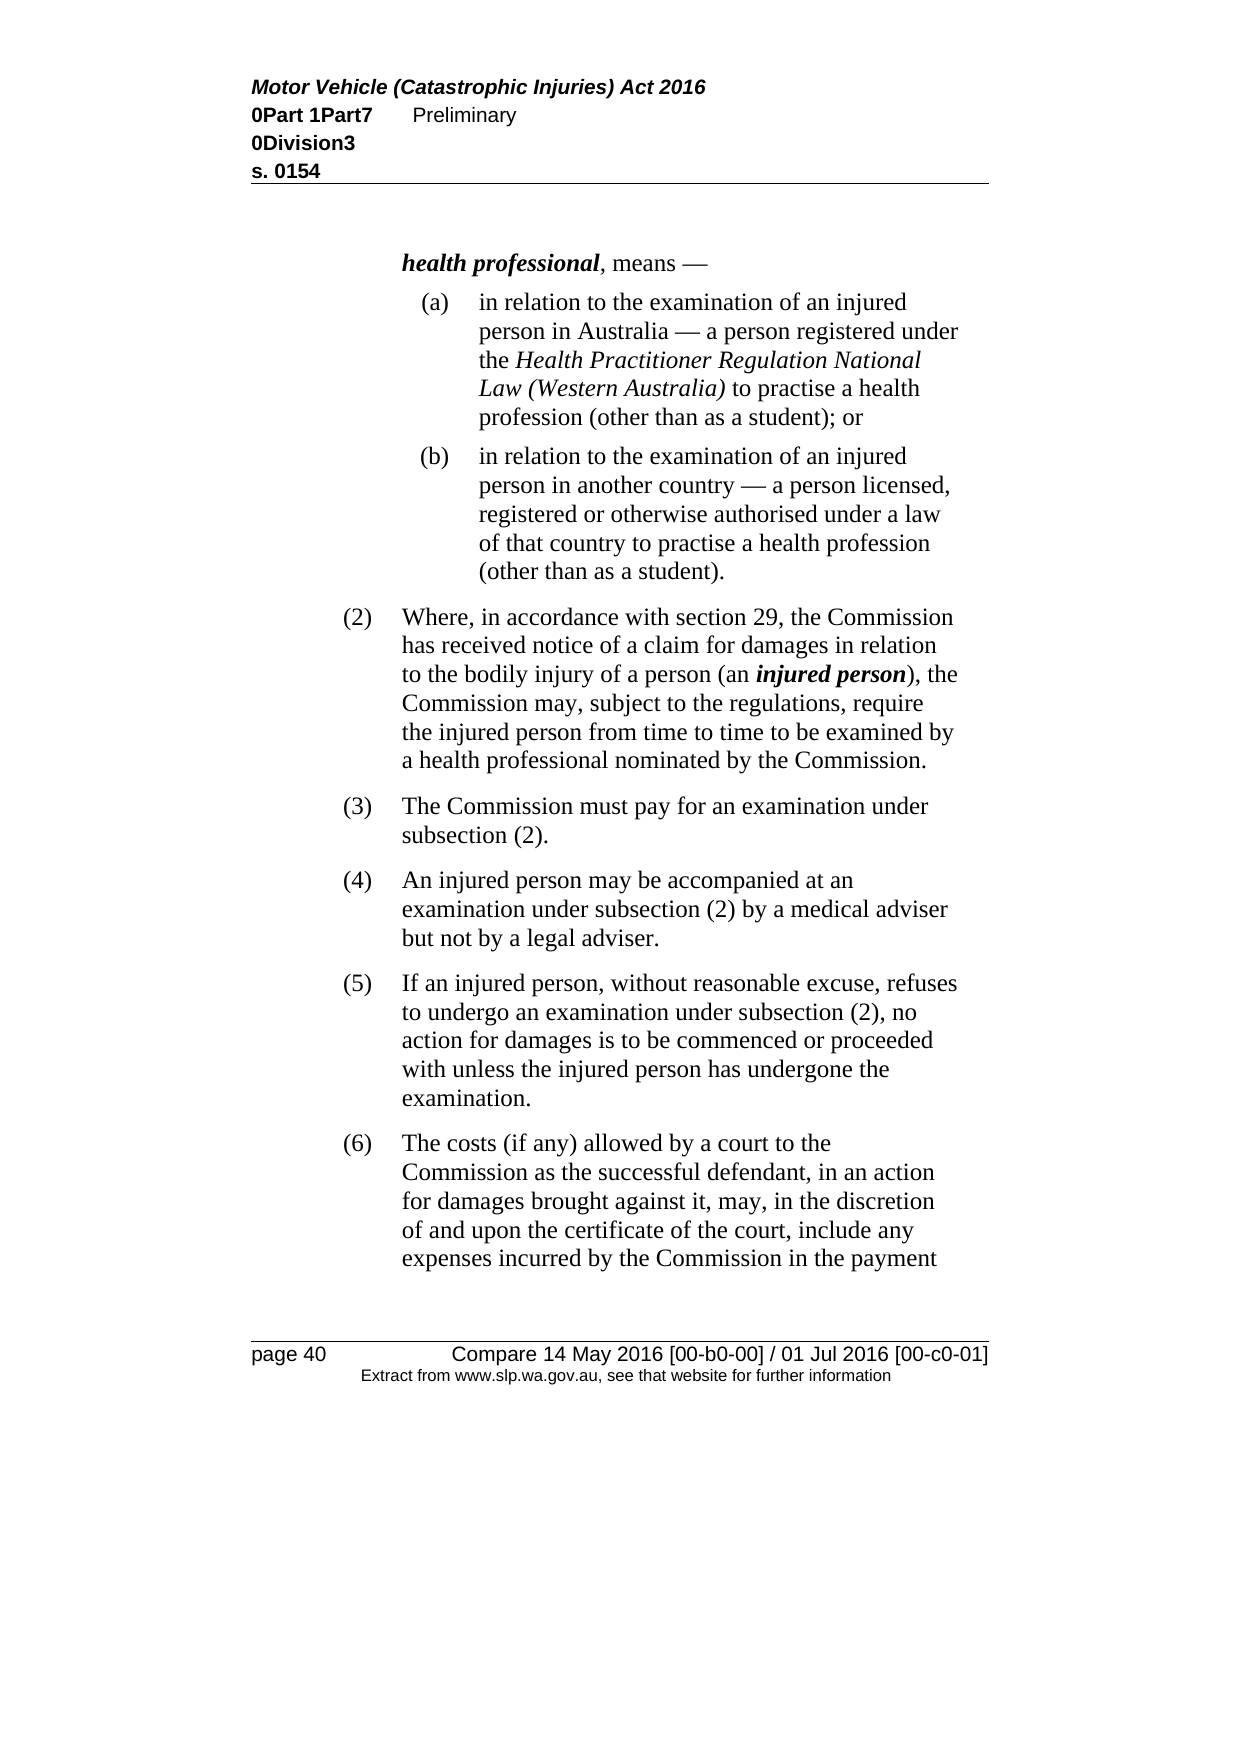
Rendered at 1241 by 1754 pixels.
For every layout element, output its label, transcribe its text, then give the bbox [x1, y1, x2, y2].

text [313, 1128, 959, 1272]
text (b) in relation to the examination of an injured person in another country — a person licensed, registered or otherwise authorised under a law of that country to practise a health profession (other than as a student). [310, 441, 959, 585]
text (3) The Commission must pay for an examination under subsection (2). [313, 791, 959, 848]
text (2) Where, in accordance with section 29, the Commission has received notice of a claim for damages in relation to the bodily injury of a person (an injured person), the Commission may, subject to the regulations, require the injured person from time to time to be examined by a health professional nominated by the Commission. [313, 602, 959, 774]
text health professional, means — [310, 248, 959, 277]
text (a) in relation to the examination of an injured person in Australia — a person registered under the Health Practitioner Regulation National Law (Western Australia) to practise a health profession (other than as a student); or [310, 287, 959, 431]
text (4) An injured person may be accompanied at an examination under subsection (2) by a medical adviser but not by a legal adviser. [313, 865, 959, 951]
text (5) If an injured person, without reasonable excuse, refuses to undergo an examination under subsection (2), no action for damages is to be commenced or proceeded with unless the injured person has undergone the examination. [313, 968, 959, 1112]
